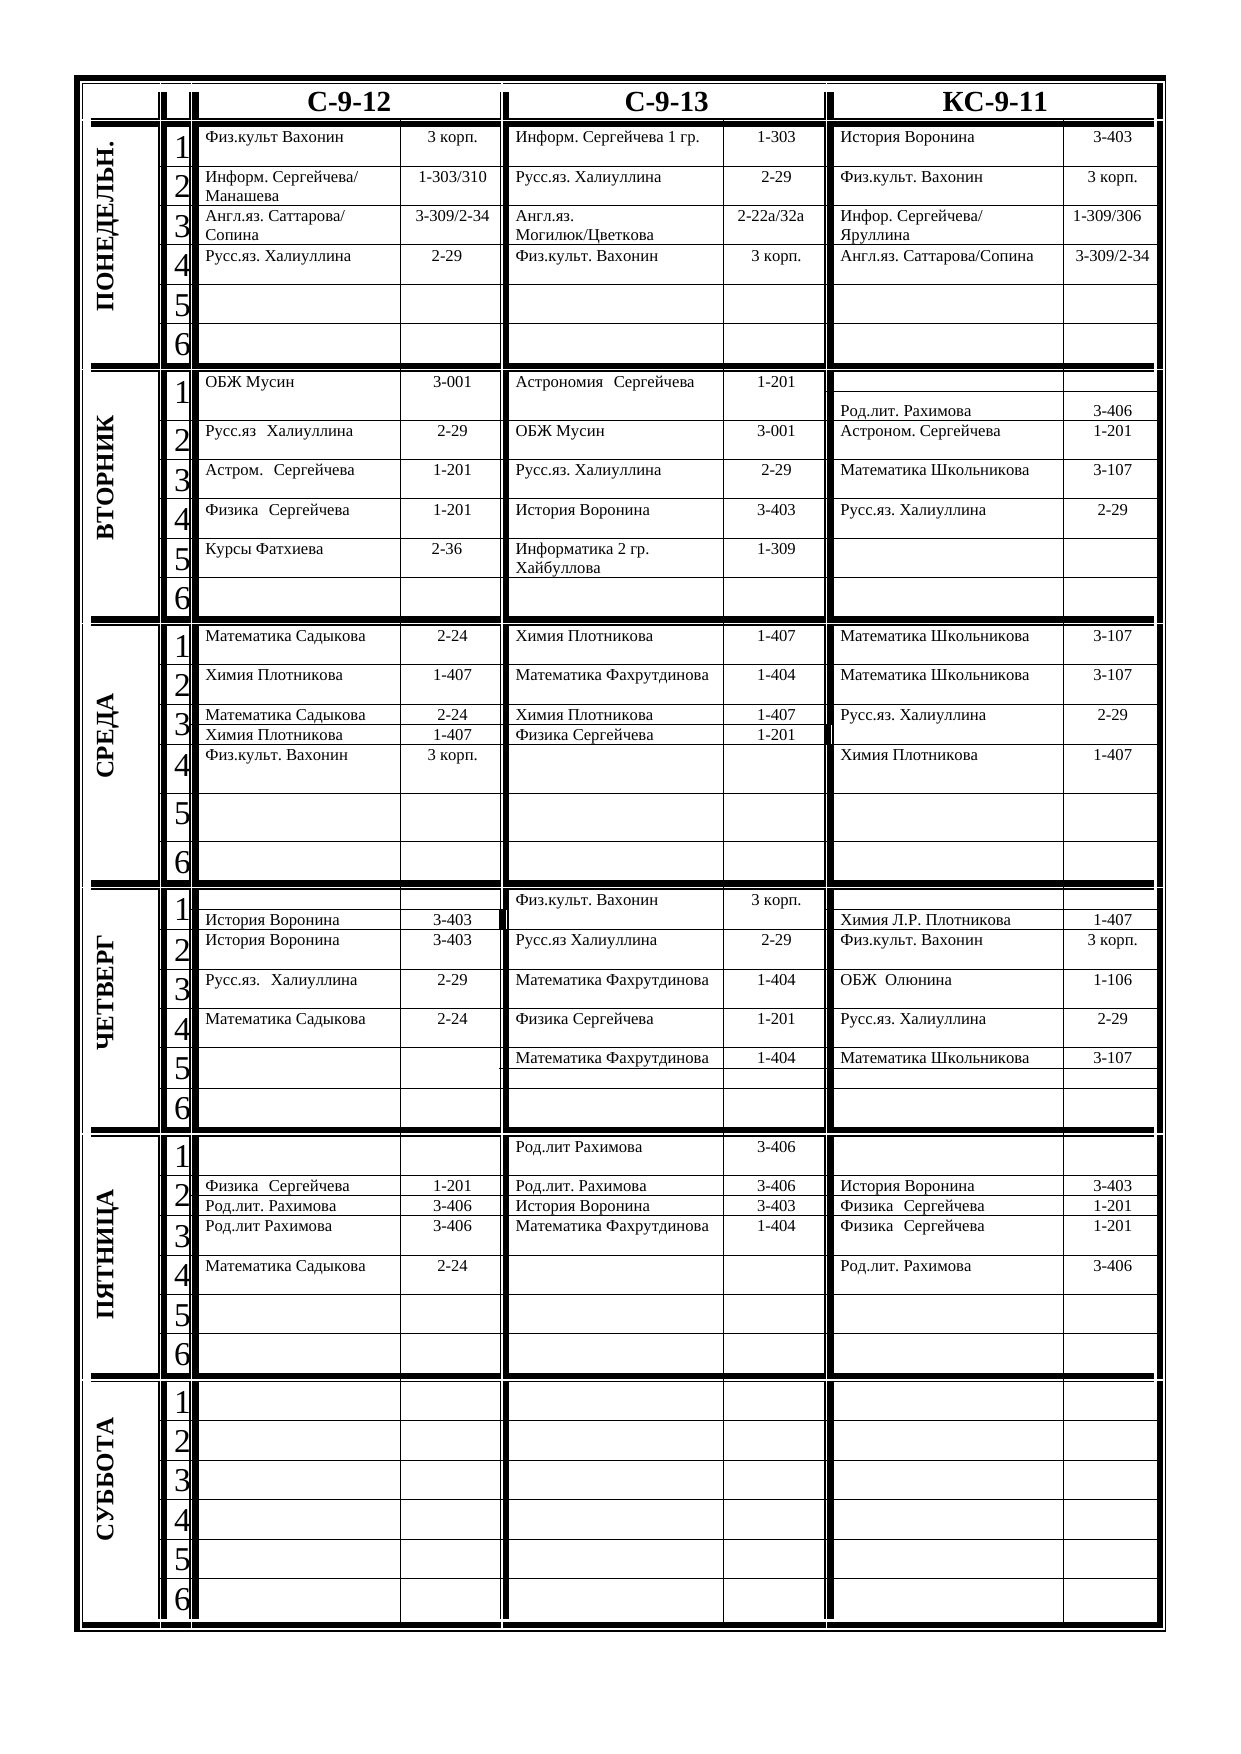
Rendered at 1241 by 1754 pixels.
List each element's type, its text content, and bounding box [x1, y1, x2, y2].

table_cell 1-407 [724, 626, 824, 664]
table_cell 2-29 [401, 970, 500, 1008]
table_cell [194, 1579, 400, 1622]
table_cell [1064, 880, 1161, 909]
table_cell 1-106 [1064, 970, 1157, 1008]
table_cell [401, 1382, 500, 1420]
table_cell 3 [167, 1461, 189, 1499]
table_cell Химия Плотникова [199, 665, 400, 703]
table_cell [1064, 1540, 1157, 1578]
table_cell История Воронина [199, 930, 400, 968]
table_cell [199, 1500, 400, 1538]
table_cell 1-201 [1064, 421, 1157, 459]
table_cell 1-404 [724, 665, 824, 703]
table_cell Русс.яз. Халиуллина [199, 970, 400, 1008]
table_cell 3 [167, 970, 189, 1008]
table_cell [1064, 842, 1157, 880]
table_cell 1-407 [401, 665, 500, 703]
table_cell [199, 285, 400, 323]
table_cell [401, 1295, 500, 1333]
table_cell [1064, 1295, 1157, 1333]
table_cell [1064, 1421, 1157, 1460]
table_cell [834, 794, 1063, 841]
table_cell Русс.яз. Халиуллина [509, 167, 723, 205]
table_cell ЧЕТВЕРГ [80, 880, 163, 1088]
table_cell 3 [167, 705, 189, 744]
table_cell [724, 324, 824, 362]
table_header С-9-13 [504, 81, 829, 118]
table_cell Физика Сергейчева [199, 1176, 400, 1195]
table_cell [724, 1540, 824, 1578]
table_cell [834, 578, 1063, 616]
table_cell [1064, 794, 1157, 841]
table_cell 1-407 [1064, 910, 1157, 929]
table_cell [834, 1500, 1063, 1538]
table_cell [509, 578, 723, 616]
table_cell 3-403 [724, 499, 824, 538]
table_cell СРЕДА [80, 616, 163, 841]
table_cell Математика Садыкова [199, 705, 400, 724]
table_cell 3-107 [1064, 460, 1157, 498]
table_cell Англ.яз. Саттарова/ Сопина [199, 206, 400, 244]
table_cell Астроном. Сергейчева [834, 421, 1063, 459]
table_cell 3-107 [1064, 616, 1161, 664]
table_cell История Воронина [199, 910, 400, 929]
table_cell Физ.культ Вахонин [199, 127, 400, 166]
table_cell 2-22а/32а [724, 206, 824, 244]
table_cell 2-29 [1064, 1009, 1157, 1047]
table_cell 3-309/2-34 [401, 206, 500, 244]
table_cell [1064, 363, 1161, 391]
table_cell [834, 1334, 1063, 1373]
table_cell 2 [167, 421, 189, 459]
table_cell [401, 1579, 504, 1622]
table_cell 4 [167, 745, 189, 792]
table_cell 3-107 [1064, 665, 1157, 703]
table_cell 1-303/310 [401, 167, 500, 205]
table_cell [509, 842, 723, 880]
table_cell [1064, 1579, 1157, 1622]
table_cell 2-24 [401, 1256, 500, 1294]
table_cell 1-201 [401, 1176, 500, 1195]
table_cell ОБЖ Мусин [199, 372, 400, 419]
table_cell [509, 324, 723, 362]
table_cell [509, 285, 723, 323]
table_cell [834, 1295, 1063, 1333]
table_cell [834, 1421, 1063, 1460]
table_cell [1064, 539, 1157, 577]
table_cell 2-29 [401, 421, 500, 459]
table_cell Род.лит. Рахимова [509, 1176, 723, 1195]
table_cell ПЯТНИЦА [80, 1127, 163, 1373]
table_cell Русс.яз Халиуллина [509, 930, 723, 968]
table_cell [1064, 578, 1157, 616]
table_cell 5 [167, 1295, 189, 1333]
table_cell 1-201 [724, 372, 824, 419]
table_cell [1064, 1089, 1157, 1127]
table_cell [401, 890, 500, 909]
table_cell Математика Садыкова [199, 626, 400, 664]
table_cell [199, 1540, 400, 1578]
table_cell [509, 745, 723, 792]
table_cell [834, 1461, 1063, 1499]
table_cell Математика Фахрутдинова [509, 665, 723, 703]
table_cell 2-24 [401, 705, 500, 724]
table_cell Математика Фахрутдинова [509, 1216, 723, 1254]
table_cell [83, 1088, 158, 1127]
table_cell Химия Плотникова [509, 626, 723, 664]
table_cell 2-24 [401, 1009, 500, 1047]
table_cell [509, 794, 723, 841]
table_cell [724, 1256, 824, 1294]
table_cell [829, 1579, 1063, 1622]
table_cell Математика Садыкова [199, 1256, 400, 1294]
table_cell [724, 1461, 824, 1499]
table_cell История Воронина [834, 1176, 1063, 1195]
table_cell [834, 1069, 1063, 1088]
table_cell 2 [167, 930, 189, 968]
table_cell [199, 1089, 400, 1127]
table_cell 2-36 [401, 539, 500, 577]
table_cell 5 [167, 285, 189, 323]
table_cell [724, 1295, 824, 1333]
table_cell 1-309 [724, 539, 824, 577]
table_cell Род.лит. Рахимова [834, 392, 1063, 419]
table_cell [504, 1579, 723, 1622]
table_cell [724, 285, 824, 323]
table_cell 4 [167, 499, 189, 538]
table_cell 3-309/2-34 [1064, 245, 1157, 284]
table_cell 1 [167, 372, 189, 419]
table_cell [724, 1500, 824, 1538]
table_cell 4 [167, 1256, 189, 1294]
table_cell [509, 1540, 723, 1578]
table_cell 1-404 [724, 1216, 824, 1254]
table_cell [834, 1382, 1063, 1420]
table_cell Физ.культ. Вахонин [834, 930, 1063, 968]
table_cell 2 [167, 665, 189, 703]
table_cell Физ.культ. Вахонин [834, 167, 1063, 205]
table_cell Физика Сергейчева [509, 725, 723, 744]
table_cell 1-404 [724, 1048, 824, 1067]
table_cell 1 [167, 890, 189, 929]
table_cell [509, 1295, 723, 1333]
table_cell История Воронина [834, 127, 1063, 166]
table_cell 3-001 [401, 372, 500, 419]
table_cell [83, 577, 158, 616]
table_cell 5 [167, 794, 189, 841]
table_cell [1064, 285, 1157, 323]
table_cell 3-403 [401, 910, 499, 929]
table_cell 3 корп. [724, 890, 824, 929]
table_cell 3 [167, 1216, 189, 1254]
table_cell 3 корп. [1064, 167, 1157, 205]
table_cell [199, 1295, 400, 1333]
table_cell [834, 1540, 1063, 1578]
table_cell 1 [167, 1137, 189, 1175]
table_cell 5 [167, 1540, 189, 1578]
table_cell Химия Плотникова [834, 745, 1063, 792]
table_cell 2 [167, 1421, 189, 1460]
table_cell 1 [167, 626, 189, 664]
table_cell Русс.яз Халиуллина [199, 421, 400, 459]
table_cell [724, 1421, 824, 1460]
table_cell [401, 1048, 500, 1088]
table_cell 3 [167, 460, 189, 498]
table_header [163, 81, 194, 118]
table_cell [834, 890, 1063, 909]
table_cell [401, 285, 500, 323]
table_cell 2-29 [724, 930, 824, 968]
table_cell СУББОТА [80, 1373, 163, 1578]
table_cell [724, 1382, 824, 1420]
table_cell 3-406 [401, 1196, 500, 1215]
table_cell ОБЖ Олюнина [834, 970, 1063, 1008]
table_cell [724, 1089, 824, 1127]
table_cell Род.лит Рахимова [509, 1137, 723, 1175]
table_cell 3-406 [1064, 392, 1157, 419]
table_cell 1 [167, 1382, 189, 1420]
table_cell [199, 794, 400, 841]
table_cell Русс.яз. Халиуллина [834, 705, 1063, 744]
table_cell [509, 1089, 723, 1127]
table_cell [1064, 1500, 1157, 1538]
table_cell Астром. Сергейчева [199, 460, 400, 498]
table_cell Род.лит Рахимова [199, 1216, 400, 1254]
table_cell [509, 1069, 723, 1088]
table_header [80, 81, 163, 118]
table_cell [509, 1256, 723, 1294]
table_cell Русс.яз. Халиуллина [834, 1009, 1063, 1047]
table_cell [401, 1461, 500, 1499]
table_cell [1064, 1069, 1157, 1088]
table_cell [1064, 1334, 1157, 1373]
table_cell 1-407 [1064, 745, 1157, 792]
table_cell Математика Школьникова [834, 626, 1063, 664]
table_cell Род.лит. Рахимова [834, 1256, 1063, 1294]
table_cell [199, 1137, 400, 1175]
table_cell 1-201 [724, 725, 824, 744]
table_header С-9-12 [194, 81, 504, 118]
table_cell История Воронина [509, 499, 723, 538]
table_cell [199, 578, 400, 616]
table_cell [509, 1382, 723, 1420]
table_cell Математика Школьникова [834, 665, 1063, 703]
table_cell Информ. Сергейчева/ Манашева [199, 167, 400, 205]
table_cell [834, 842, 1063, 880]
table_cell [724, 842, 824, 880]
table_cell [199, 1461, 400, 1499]
table_cell 6 [167, 1089, 189, 1127]
table_cell 3 [167, 206, 189, 244]
table_cell [401, 1500, 500, 1538]
table_cell Химия Л.Р. Плотникова [834, 910, 1063, 929]
table_cell 3-403 [401, 930, 500, 968]
table_cell [834, 1089, 1063, 1127]
table_cell Курсы Фатхиева [199, 539, 400, 577]
table_cell Англ.яз. Саттарова/Сопина [834, 245, 1063, 284]
table_cell Физика Сергейчева [509, 1009, 723, 1047]
table_cell [834, 372, 1063, 391]
table_cell Физ.культ. Вахонин [199, 745, 400, 792]
table_cell 1-309/306 [1064, 206, 1157, 244]
table_cell [401, 1089, 500, 1127]
table_cell [724, 745, 824, 792]
table_cell [509, 1334, 723, 1373]
table_cell Информ. Сергейчева 1 гр. [509, 127, 723, 166]
table_cell [199, 890, 400, 909]
table_cell [401, 578, 500, 616]
table_cell Род.лит. Рахимова [199, 1196, 400, 1215]
table_cell ПОНЕДЕЛЬН. [80, 118, 163, 323]
table_cell [401, 324, 500, 362]
table_cell 3-001 [724, 421, 824, 459]
table_cell [199, 842, 400, 880]
table_cell Физика Сергейчева [199, 499, 400, 538]
table_cell [199, 1421, 400, 1460]
table_cell 1-201 [401, 460, 500, 498]
table_cell [1064, 1127, 1161, 1175]
table_cell 1-404 [724, 970, 824, 1008]
table_cell [199, 1048, 400, 1088]
table_cell [401, 1421, 500, 1460]
table_cell Химия Плотникова [509, 705, 723, 724]
table_cell Инфор. Сергейчева/ Яруллина [834, 206, 1063, 244]
table_cell 1-201 [1064, 1216, 1157, 1254]
table_cell [83, 323, 158, 362]
table_cell 6 [167, 578, 189, 616]
table_cell [83, 1578, 163, 1622]
table_cell 3 корп. [401, 127, 500, 166]
table_cell [401, 794, 500, 841]
table_cell 3 корп. [401, 745, 500, 792]
table_cell Информатика 2 гр. Хайбуллова [509, 539, 723, 577]
table_cell [199, 1382, 400, 1420]
table_cell [509, 1500, 723, 1538]
table_cell [834, 539, 1063, 577]
table_cell Русс.яз. Халиуллина [199, 245, 400, 284]
table_cell 4 [167, 1500, 189, 1538]
table_cell Математика Школьникова [834, 460, 1063, 498]
table_cell 5 [167, 1048, 189, 1088]
table_cell [724, 1334, 824, 1373]
table_cell 2-29 [1064, 705, 1157, 744]
table_cell История Воронина [509, 1196, 723, 1215]
table_cell 3 корп. [1064, 930, 1157, 968]
table_cell [724, 578, 824, 616]
table_cell 3-403 [1064, 118, 1161, 166]
table_cell Физика Сергейчева [834, 1196, 1063, 1215]
table_cell [834, 324, 1063, 362]
table_cell [509, 1421, 723, 1460]
table_cell 6 [167, 1334, 189, 1373]
table_cell [1064, 324, 1157, 362]
table_cell Физ.культ. Вахонин [509, 890, 723, 929]
table_cell 3-406 [1064, 1256, 1157, 1294]
table_cell [724, 1069, 824, 1088]
table_cell 3-406 [724, 1176, 824, 1195]
table_cell 3-406 [724, 1137, 824, 1175]
table_cell Химия Плотникова [199, 725, 400, 744]
table_cell [509, 1461, 723, 1499]
table_cell 3-403 [724, 1196, 824, 1215]
table_cell [724, 1579, 829, 1622]
table_cell 6 [167, 324, 189, 362]
table_cell Математика Фахрутдинова [509, 970, 723, 1008]
table_header КС-9-11 [829, 84, 1157, 118]
table_cell 6 [167, 842, 189, 880]
table_cell 1-201 [1064, 1196, 1157, 1215]
table_cell ОБЖ Мусин [509, 421, 723, 459]
table_cell [401, 1334, 500, 1373]
table_cell Математика Фахрутдинова [509, 1048, 723, 1067]
table_cell [834, 285, 1063, 323]
table_cell 3-107 [1064, 1048, 1157, 1067]
table_cell Математика Садыкова [199, 1009, 400, 1047]
table_cell 2-24 [401, 626, 500, 664]
table_cell 4 [167, 1009, 189, 1047]
table_cell Англ.яз. Могилюк/Цветкова [509, 206, 723, 244]
table_cell 3-403 [1064, 1176, 1157, 1195]
table_cell [1064, 1373, 1161, 1420]
table_cell Физ.культ. Вахонин [509, 245, 723, 284]
table_cell 2-29 [724, 460, 824, 498]
table_cell [83, 841, 158, 880]
table_cell Русс.яз. Халиуллина [834, 499, 1063, 538]
table_cell 2-29 [401, 245, 500, 284]
table_cell [724, 794, 824, 841]
table_cell 1 [167, 127, 189, 166]
table_cell [401, 1540, 500, 1578]
table_cell 2 [167, 1176, 189, 1215]
table_cell ВТОРНИК [80, 363, 163, 577]
table_cell 1-407 [401, 725, 500, 744]
table_cell [401, 842, 500, 880]
table_cell 3-406 [401, 1216, 500, 1254]
table_cell Физика Сергейчева [834, 1216, 1063, 1254]
table_cell 2-29 [724, 167, 824, 205]
table_cell 3 корп. [724, 245, 824, 284]
table_cell 4 [167, 245, 189, 284]
table_cell 6 [163, 1579, 194, 1622]
table_cell Астрономия Сергейчева [509, 372, 723, 419]
table_cell 1-201 [401, 499, 500, 538]
table_cell 1-407 [724, 705, 824, 724]
table_cell 5 [167, 539, 189, 577]
table_cell [401, 1137, 500, 1175]
table_cell [199, 1334, 400, 1373]
table_cell Математика Школьникова [834, 1048, 1063, 1067]
table_cell [834, 1137, 1063, 1175]
table_cell 1-201 [724, 1009, 824, 1047]
table_cell [1064, 1461, 1157, 1499]
table_cell 2-29 [1064, 499, 1157, 538]
table_cell 2 [167, 167, 189, 205]
table_cell 1-303 [724, 127, 824, 166]
table_cell [199, 324, 400, 362]
table_cell Русс.яз. Халиуллина [509, 460, 723, 498]
